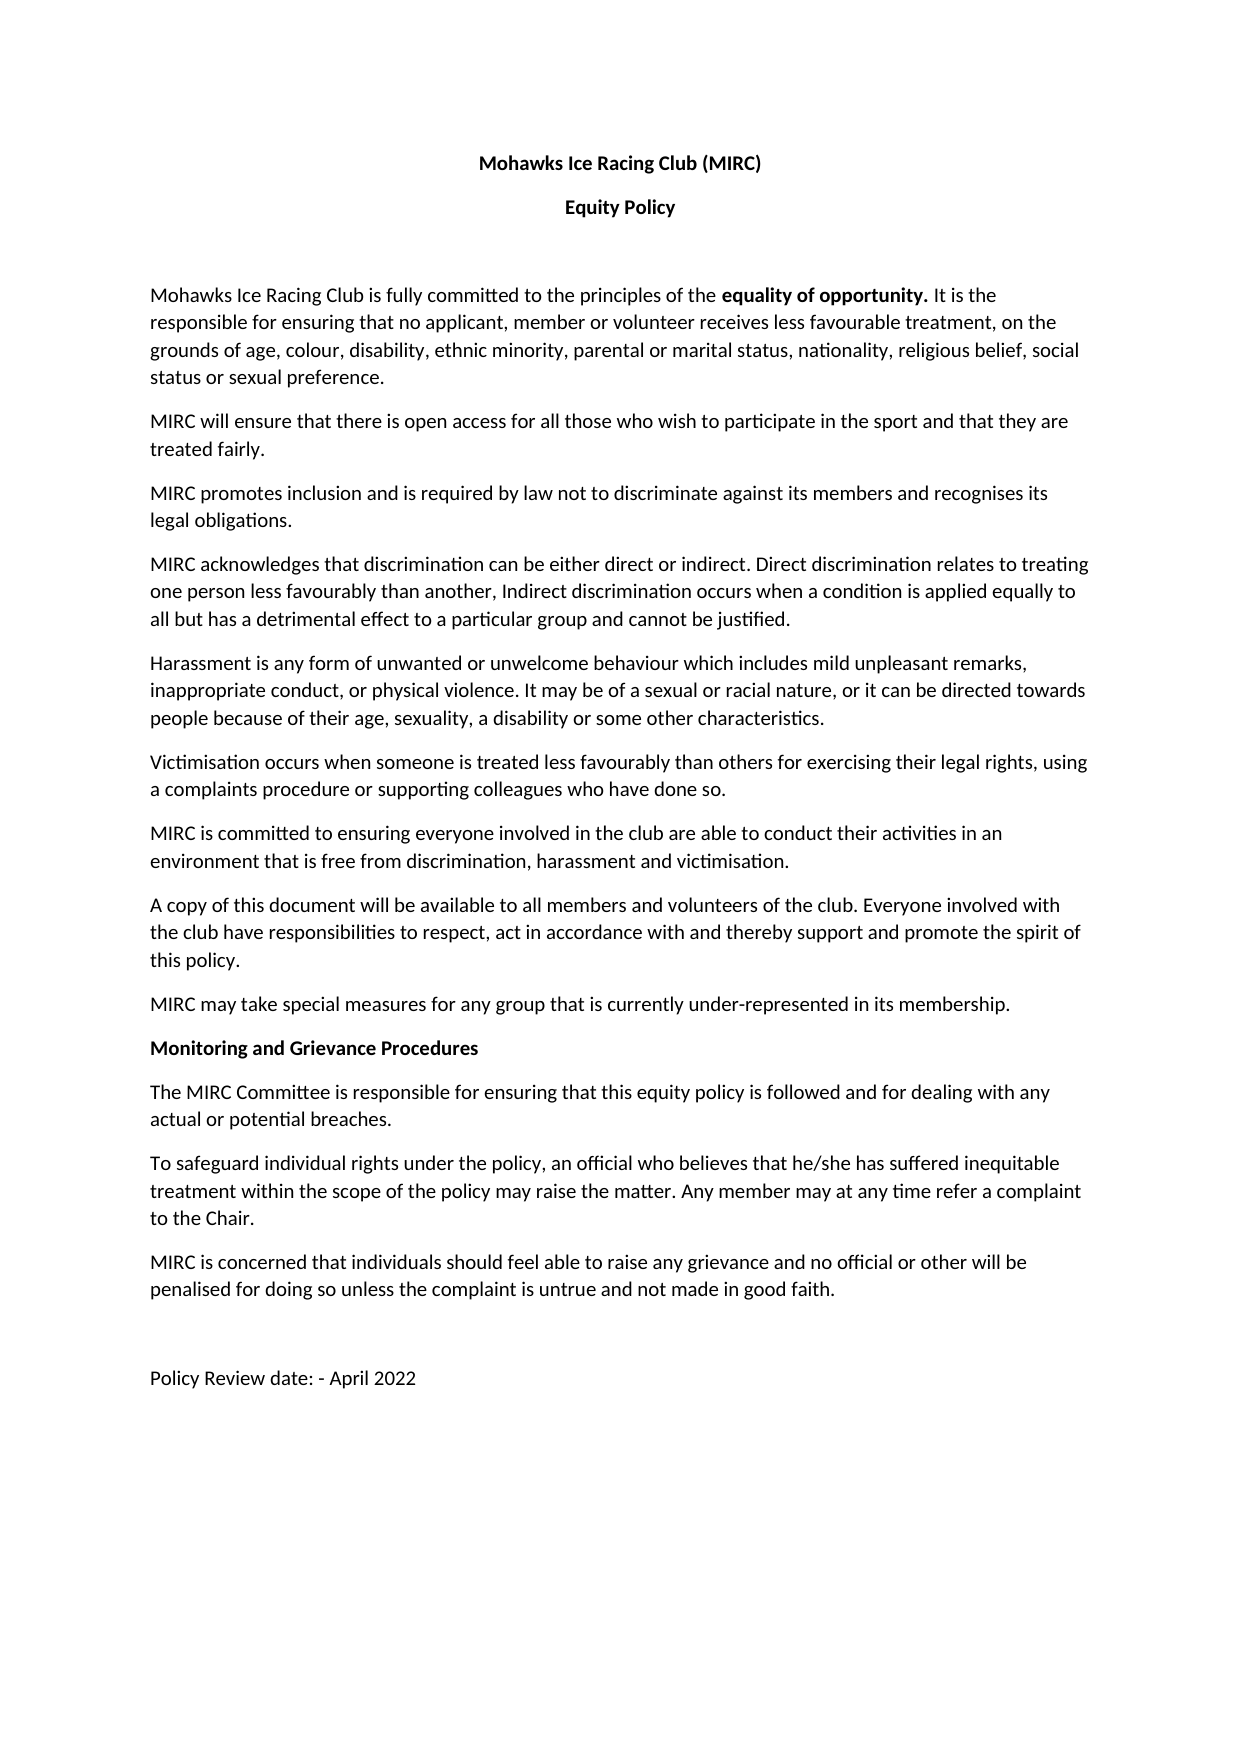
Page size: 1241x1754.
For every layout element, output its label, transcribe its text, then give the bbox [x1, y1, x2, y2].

text Victimisation occurs when someone is treated less favourably than others for exercising their legal rights, using a complaints procedure or supporting colleagues who have done so. [150, 749, 1090, 802]
text MIRC may take special measures for any group that is currently under-represented in its membership. [150, 991, 1090, 1016]
text Monitoring and Grievance Procedures [150, 1035, 1090, 1060]
text Mohawks Ice Racing Club (MIRC) [150, 150, 1090, 175]
text To safeguard individual rights under the policy, an official who believes that he/she has suffered inequitable treatment within the scope of the policy may raise the matter. Any member may at any time refer a complaint to the Chair. [150, 1150, 1090, 1231]
text The MIRC Committee is responsible for ensuring that this equity policy is followed and for dealing with any actual or potential breaches. [150, 1079, 1090, 1132]
text Equity Policy [150, 194, 1090, 219]
text MIRC acknowledges that discrimination can be either direct or indirect. Direct discrimination relates to treating one person less favourably than another, Indirect discrimination occurs when a condition is applied equally to all but has a detrimental effect to a particular group and cannot be justified. [150, 551, 1090, 632]
text Harassment is any form of unwanted or unwelcome behaviour which includes mild unpleasant remarks, inappropriate conduct, or physical violence. It may be of a sexual or racial nature, or it can be directed towards people because of their age, sexuality, a disability or some other characteristics. [150, 650, 1090, 730]
text MIRC promotes inclusion and is required by law not to discriminate against its members and recognises its legal obligations. [150, 480, 1090, 533]
text Policy Review date: - April 2022 [150, 1365, 1090, 1390]
text Mohawks Ice Racing Club is fully committed to the principles of the equality of opportunity. It is the responsible for ensuring that no applicant, member or volunteer receives less favourable treatment, on the grounds of age, colour, disability, ethnic minority, parental or marital status, nationality, religious belief, social status or sexual preference. [150, 282, 1090, 390]
text MIRC is concerned that individuals should feel able to raise any grievance and no official or other will be penalised for doing so unless the complaint is untrue and not made in good faith. [150, 1249, 1090, 1302]
text MIRC will ensure that there is open access for all those who wish to participate in the sport and that they are treated fairly. [150, 408, 1090, 461]
text A copy of this document will be available to all members and volunteers of the club. Everyone involved with the club have responsibilities to respect, act in accordance with and thereby support and promote the spirit of this policy. [150, 892, 1090, 972]
text MIRC is committed to ensuring everyone involved in the club are able to conduct their activities in an environment that is free from discrimination, harassment and victimisation. [150, 821, 1090, 873]
